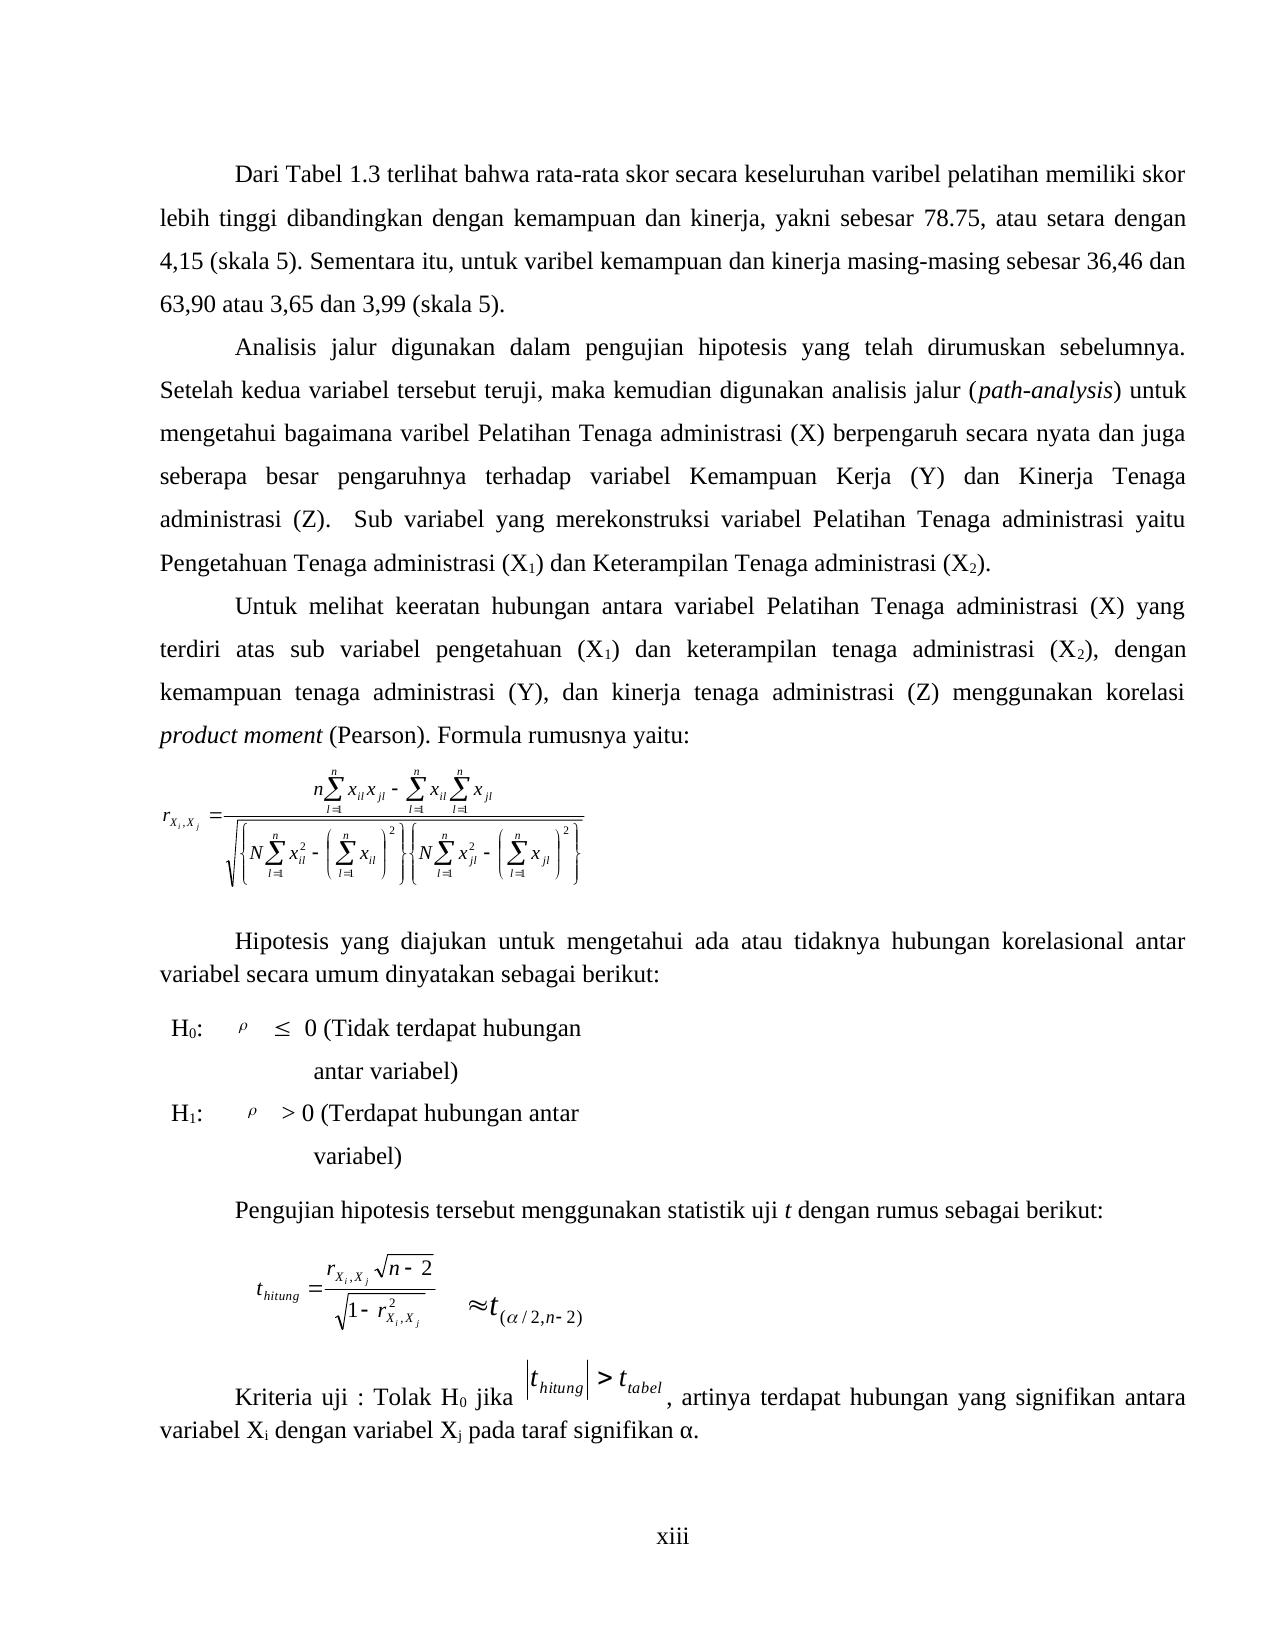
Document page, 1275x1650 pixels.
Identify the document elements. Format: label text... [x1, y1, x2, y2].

text Untuk melihat keeratan hubungan antara variabel Pelatihan Tenaga administrasi (X) yang terdiri atas sub variabel pengetahuan (X1) dan keterampilan tenaga administrasi (X2), dengan kemampuan tenaga administrasi (Y), dan kinerja tenaga administrasi (Z) menggunakan korelasi product moment (Pearson). Formula rumusnya yaitu: [159, 591, 1186, 749]
text Hipotesis yang diajukan untuk mengetahui ada atau tidaknya hubungan korelasional antar variabel secara umum dinyatakan sebagai berikut: [159, 926, 1186, 988]
table_cell > 0 (Terdapat hubungan antar variabel) [227, 1098, 903, 1183]
table_header H0: [160, 1013, 227, 1098]
text Pengujian hipotesis tersebut menggunakan statistik uji t dengan rumus sebagai berikut: [159, 1196, 1186, 1224]
text Dari Tabel 1.3 terlihat bahwa rata-rata skor secara keseluruhan varibel pelatihan memiliki skor lebih tinggi dibandingkan dengan kemampuan dan kinerja, yakni sebesar 78.75, atau setara dengan 4,15 (skala 5). Sementara itu, untuk varibel kemampuan dan kinerja masing-masing sebesar 36,46 dan 63,90 atau 3,65 dan 3,99 (skala 5). [159, 159, 1186, 318]
text Kriteria uji : Tolak H0 jika , artinya terdapat hubungan yang signifikan antara variabel Xi dengan variabel Xj pada taraf signifikan α. [159, 1354, 1186, 1443]
table_header 0 (Tidak terdapat hubungan antar variabel) [227, 1013, 903, 1098]
text Analisis jalur digunakan dalam pengujian hipotesis yang telah dirumuskan sebelumnya. Setelah kedua variabel tersebut teruji, maka kemudian digunakan analisis jalur (path-analysis) untuk mengetahui bagaimana varibel Pelatihan Tenaga administrasi (X) berpengaruh secara nyata dan juga seberapa besar pengaruhnya terhadap variabel Kemampuan Kerja (Y) dan Kinerja Tenaga administrasi (Z). Sub variabel yang merekonstruksi variabel Pelatihan Tenaga administrasi yaitu Pengetahuan Tenaga administrasi (X1) dan Keterampilan Tenaga administrasi (X2). [159, 332, 1186, 576]
table_cell H1: [160, 1098, 227, 1183]
